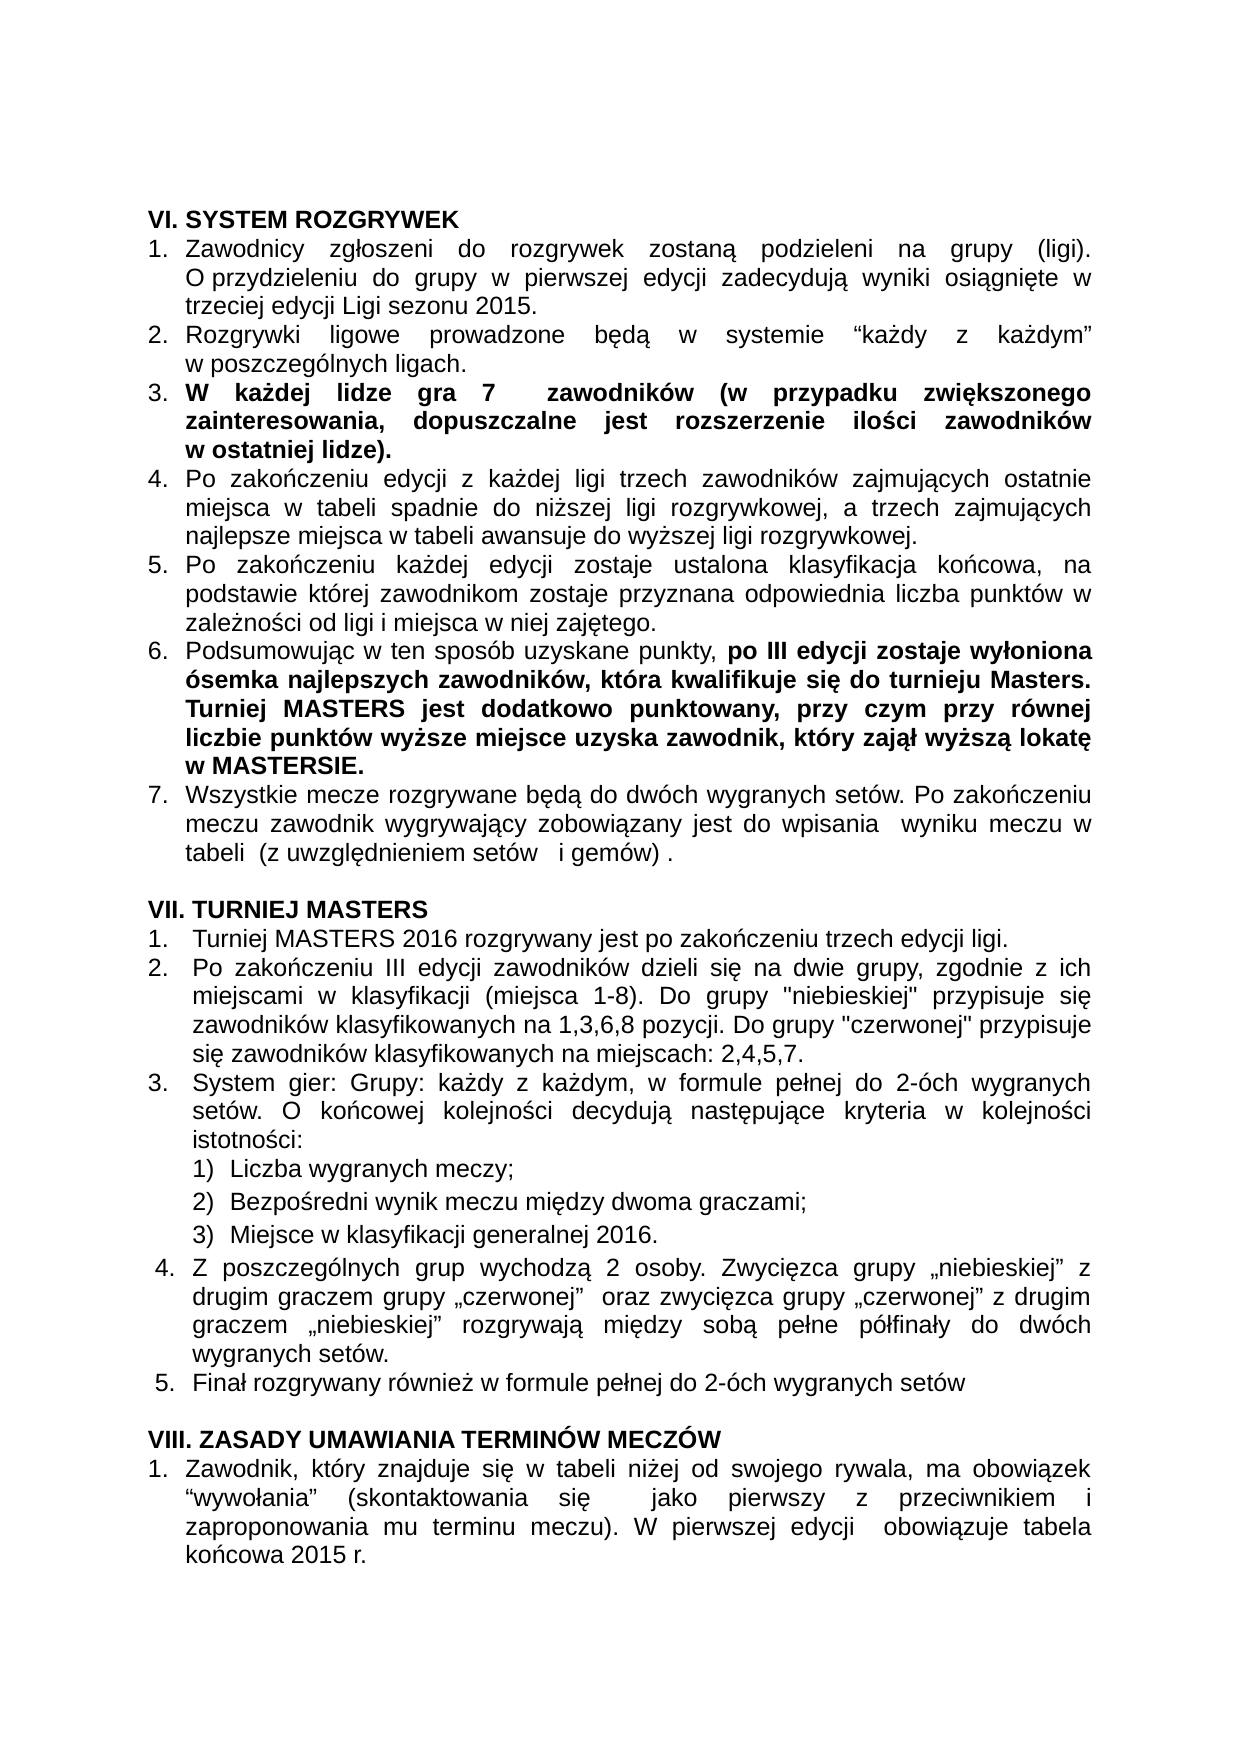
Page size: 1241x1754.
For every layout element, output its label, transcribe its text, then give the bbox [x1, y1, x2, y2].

list Po zakończeniu edycji z każdej ligi trzech zawodników zajmujących ostatnie miejsca w tabeli spadnie do niższej ligi rozgrywkowej, a trzech zajmujących najlepsze miejsca w tabeli awansuje do wyższej ligi rozgrywkowej. [148, 464, 1093, 550]
list Zawodnicy zgłoszeni do rozgrywek zostaną podzieleni na grupy (ligi). O przydzieleniu do grupy w pierwszej edycji zadecydują wyniki osiągnięte w trzeciej edycji Ligi sezonu 2015. [148, 234, 1093, 320]
list Miejsce w klasyfikacji generalnej 2016. [192, 1220, 1093, 1249]
list Z poszczególnych grup wychodzą 2 osoby. Zwycięzca grupy „niebieskiej” z drugim graczem grupy „czerwonej” oraz zwycięzca grupy „czerwonej” z drugim graczem „niebieskiej” rozgrywają między sobą pełne półfinały do dwóch wygranych setów. [154, 1253, 1093, 1368]
list Bezpośredni wynik meczu między dwoma graczami; [192, 1187, 1093, 1216]
list Po zakończeniu każdej edycji zostaje ustalona klasyfikacja końcowa, na podstawie której zawodnikom zostaje przyznana odpowiednia liczba punktów w zależności od ligi i miejsca w niej zajętego. [148, 550, 1093, 636]
list Rozgrywki ligowe prowadzone będą w systemie “każdy z każdym” w poszczególnych ligach. [148, 320, 1093, 378]
list W każdej lidze gra 7 zawodników (w przypadku zwiększonego zainteresowania, dopuszczalne jest rozszerzenie ilości zawodników w ostatniej lidze). [148, 378, 1093, 464]
list Liczba wygranych meczy; [192, 1154, 1093, 1183]
list Turniej MASTERS 2016 rozgrywany jest po zakończeniu trzech edycji ligi. [148, 924, 1093, 953]
list SYSTEM ROZGRYWEK [148, 205, 1093, 234]
text VII. TURNIEJ MASTERS [148, 895, 1093, 924]
list Finał rozgrywany również w formule pełnej do 2-óch wygranych setów [154, 1368, 1093, 1397]
text VIII. ZASADY UMAWIANIA TERMINÓW MECZÓW [148, 1425, 1093, 1454]
list System gier: Grupy: każdy z każdym, w formule pełnej do 2-óch wygranych setów. O końcowej kolejności decydują następujące kryteria w kolejności istotności: [148, 1068, 1093, 1154]
list Wszystkie mecze rozgrywane będą do dwóch wygranych setów. Po zakończeniu meczu zawodnik wygrywający zobowiązany jest do wpisania wyniku meczu w tabeli (z uwzględnieniem setów i gemów) . [148, 780, 1093, 866]
list Po zakończeniu III edycji zawodników dzieli się na dwie grupy, zgodnie z ich miejscami w klasyfikacji (miejsca 1-8). Do grupy "niebieskiej" przypisuje się zawodników klasyfikowanych na 1,3,6,8 pozycji. Do grupy "czerwonej" przypisuje się zawodników klasyfikowanych na miejscach: 2,4,5,7. [148, 953, 1093, 1068]
list Podsumowując w ten sposób uzyskane punkty, po III edycji zostaje wyłoniona ósemka najlepszych zawodników, która kwalifikuje się do turnieju Masters. Turniej MASTERS jest dodatkowo punktowany, przy czym przy równej liczbie punktów wyższe miejsce uzyska zawodnik, który zajął wyższą lokatę w MASTERSIE. [148, 636, 1093, 780]
list Zawodnik, który znajduje się w tabeli niżej od swojego rywala, ma obowiązek “wywołania” (skontaktowania się jako pierwszy z przeciwnikiem i zaproponowania mu terminu meczu). W pierwszej edycji obowiązuje tabela końcowa 2015 r. [148, 1454, 1093, 1569]
